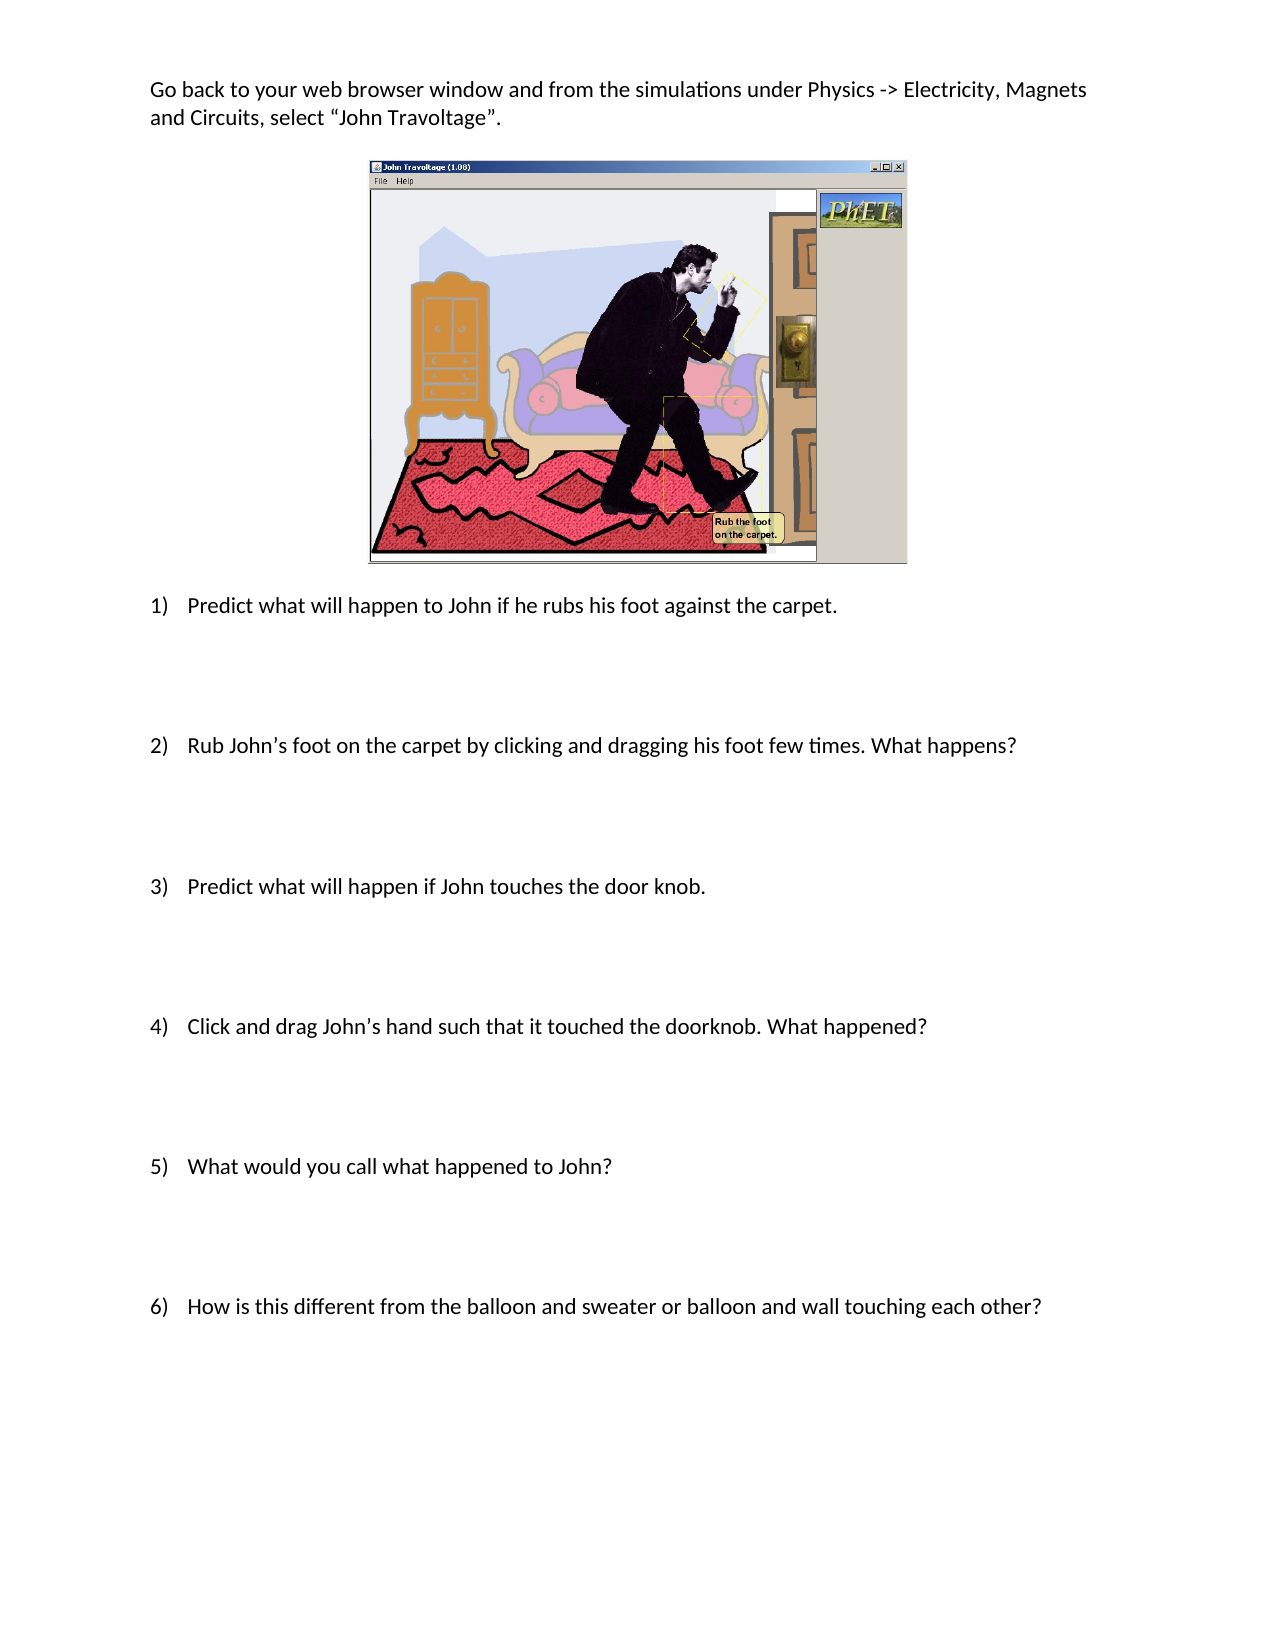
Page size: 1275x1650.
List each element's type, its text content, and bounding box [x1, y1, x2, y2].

list Rub John’s foot on the carpet by clicking and dragging his foot few times. What happens? [150, 732, 1125, 760]
list Predict what will happen if John touches the door knob. [150, 872, 1125, 900]
text Go back to your web browser window and from the simulations under Physics -> Electricity, Magnets and Circuits, select “John Travoltage”. [150, 75, 1125, 131]
list How is this different from the balloon and sweater or balloon and wall touching each other? [150, 1292, 1125, 1320]
picture [367, 159, 908, 564]
list Click and drag John’s hand such that it touched the doorknob. What happened? [150, 1012, 1125, 1040]
list What would you call what happened to John? [150, 1152, 1125, 1180]
list Predict what will happen to John if he rubs his foot against the carpet. [150, 592, 1125, 619]
